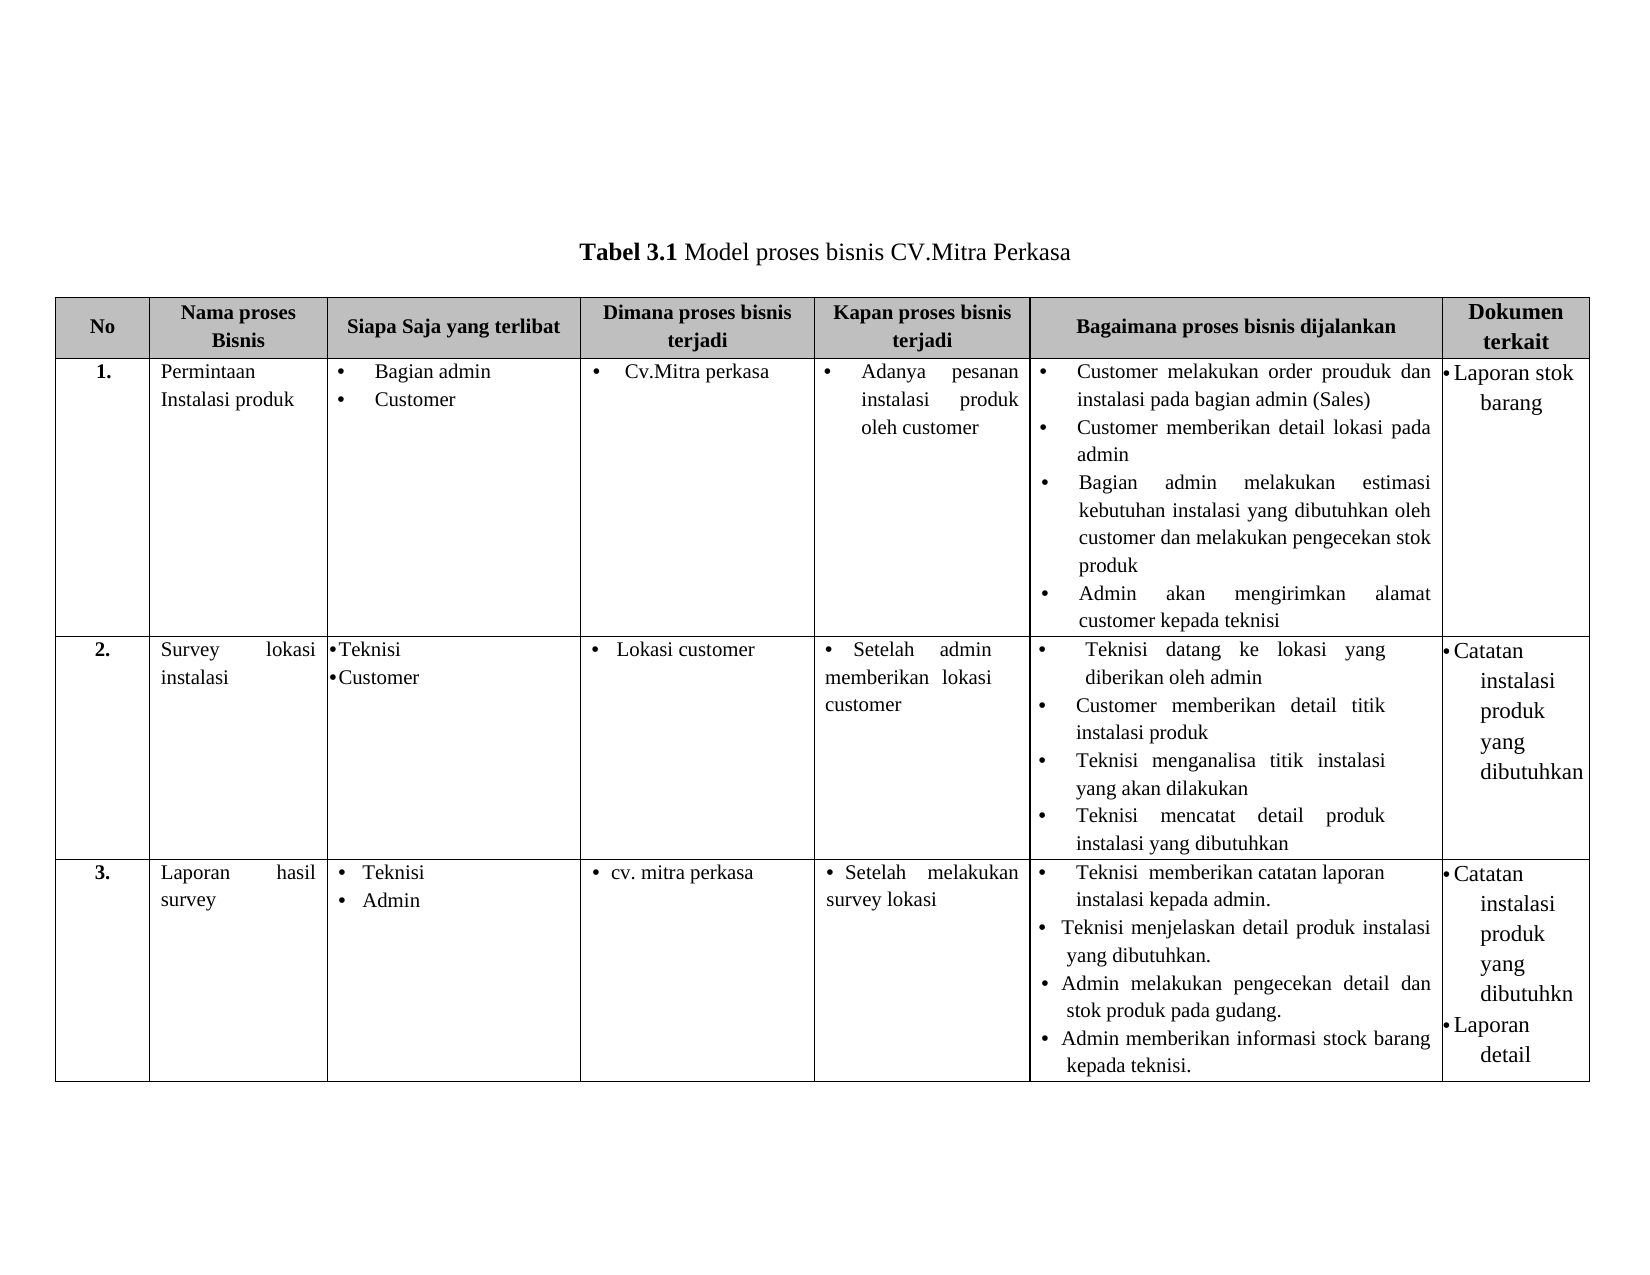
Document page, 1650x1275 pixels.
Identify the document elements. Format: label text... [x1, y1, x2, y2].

table_cell Bagian admin Customer [328, 359, 580, 636]
text Tabel 3.1 Model proses bisnis CV.Mitra Perkasa [177, 237, 1473, 266]
table_cell Survey lokasi instalasi [150, 637, 327, 859]
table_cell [1031, 860, 1442, 1081]
table_header Siapa Saja yang terlibat [328, 298, 580, 358]
table_cell Cv.Mitra perkasa [581, 359, 814, 636]
table_cell Laporan stok barang [1443, 359, 1589, 636]
table_cell 2. [56, 637, 149, 859]
table_header Dokumen terkait [1443, 298, 1589, 358]
table_cell Teknisi Admin [328, 860, 580, 1081]
table_header Bagaimana proses bisnis dijalankan [1031, 298, 1442, 358]
table_header Dimana proses bisnis terjadi [581, 298, 814, 358]
table_cell 1. [56, 359, 149, 636]
table_header Kapan proses bisnis terjadi [815, 298, 1029, 358]
table_cell Teknisi Customer [328, 637, 580, 859]
table_cell Adanya pesanan instalasi produk oleh customer [815, 359, 1029, 636]
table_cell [815, 860, 1029, 1081]
table_header Nama proses Bisnis [150, 298, 327, 358]
table_cell Teknisi datang ke lokasi yang diberikan oleh admin Customer memberikan detail titik instalasi produk Teknisi menganalisa titik instalasi yang akan dilakukan Teknisi mencatat detail produk instalasi yang dibutuhkan [1031, 637, 1442, 859]
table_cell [150, 860, 327, 1081]
table_cell Permintaan Instalasi produk [150, 359, 327, 636]
table_header No [56, 298, 149, 358]
table_cell Setelah admin memberikan lokasi customer [815, 637, 1029, 859]
table_cell cv. mitra perkasa [581, 860, 814, 1081]
table_cell Customer melakukan order prouduk dan instalasi pada bagian admin (Sales) Customer memberikan detail lokasi pada admin Bagian admin melakukan estimasi kebutuhan instalasi yang dibutuhkan oleh customer dan melakukan pengecekan stok produk Admin akan mengirimkan alamat customer kepada teknisi [1031, 359, 1442, 636]
table_cell 3. [56, 860, 149, 1081]
table_cell Lokasi customer [581, 637, 814, 859]
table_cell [1443, 860, 1589, 1081]
table_cell Catatan instalasi produk yang dibutuhkan [1443, 637, 1589, 859]
